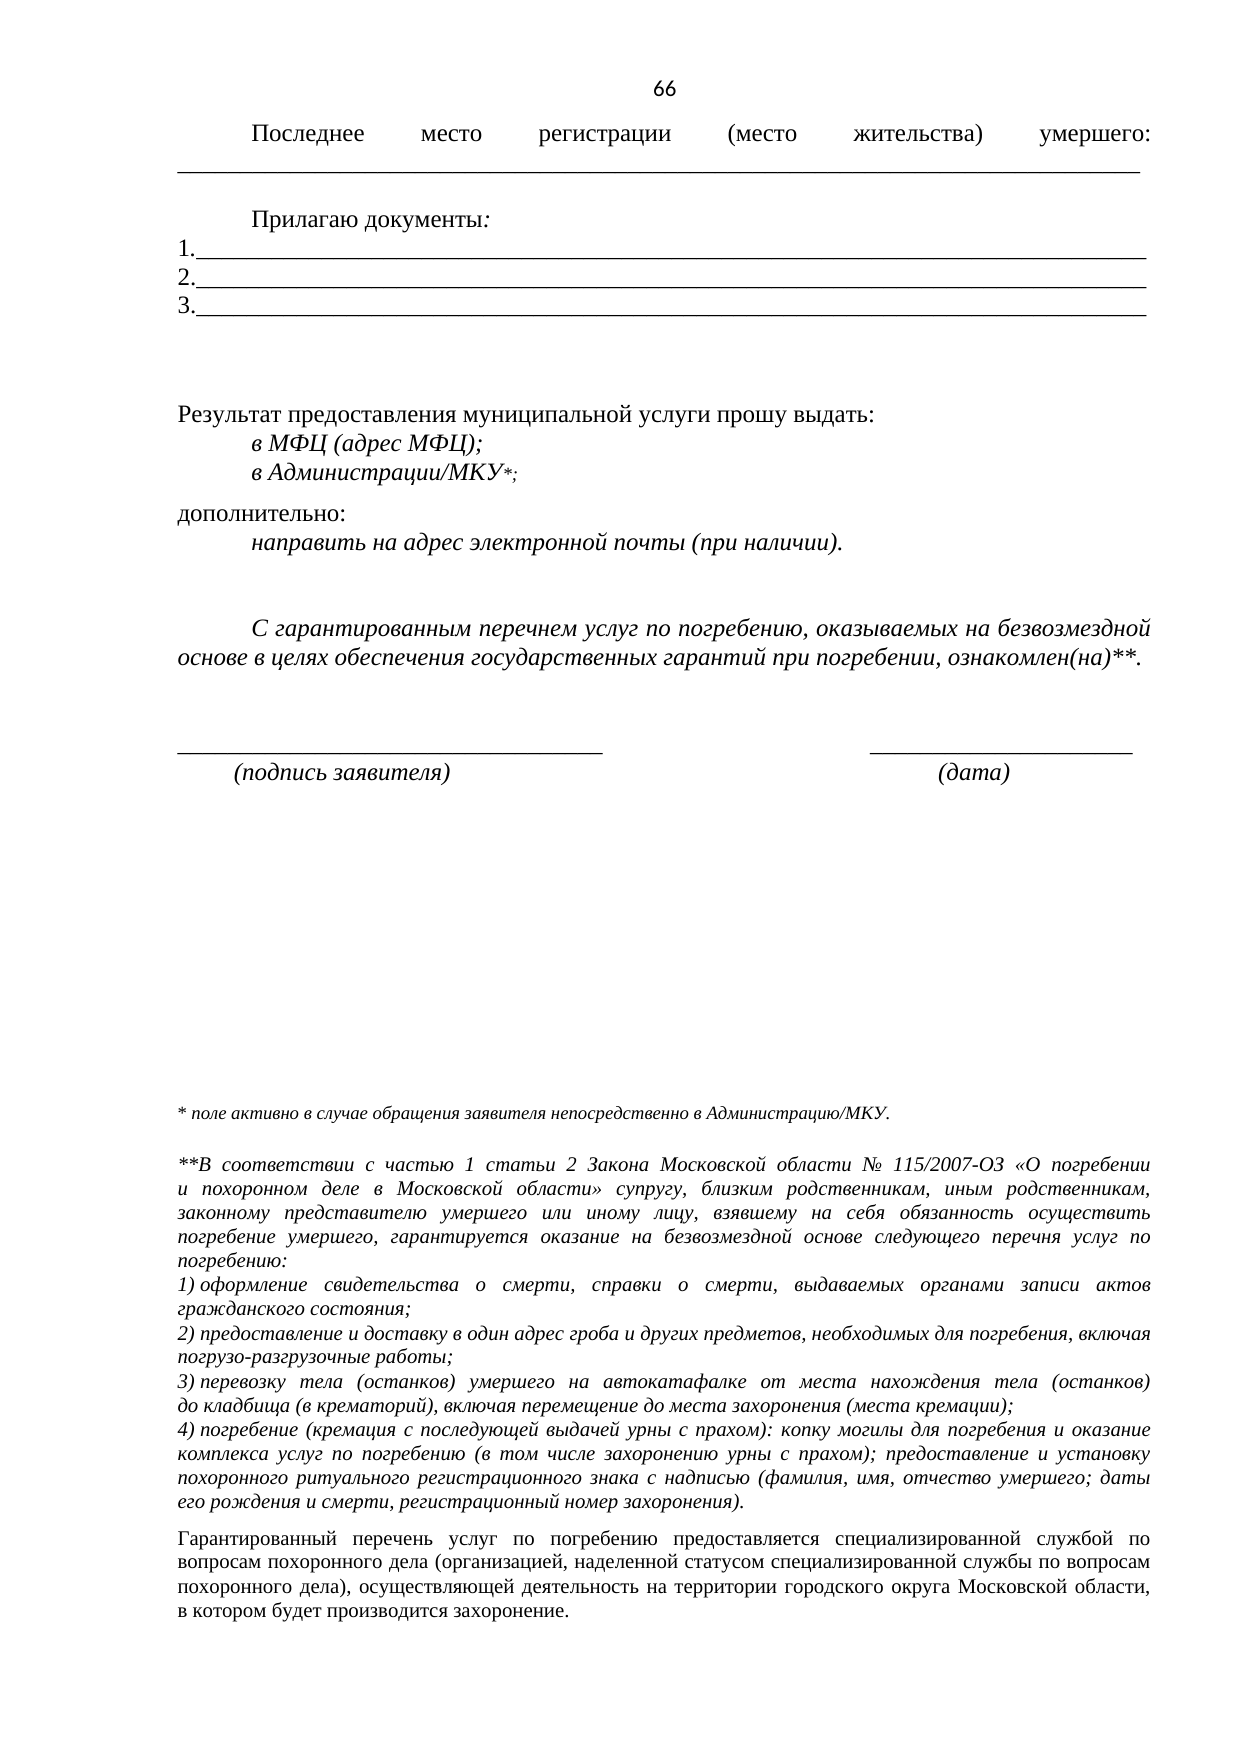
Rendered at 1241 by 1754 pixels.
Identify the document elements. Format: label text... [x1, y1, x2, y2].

text (подпись заявителя) (дата) [177, 757, 1152, 785]
text 3) перевозку тела (останков) умершего на автокатафалке от места нахождения тела (останков) до кладбища (в крематорий), включая перемещение до места захоронения (места кремации); [177, 1368, 1152, 1417]
text 2.____________________________________________________________________________ [177, 262, 1152, 291]
text 1.____________________________________________________________________________ [177, 233, 1152, 262]
text 3.____________________________________________________________________________ [177, 291, 1152, 319]
text Прилагаю документы: [177, 204, 1152, 233]
text  направить на адрес электронной почты (при наличии). [177, 527, 1152, 555]
text 1) оформление свидетельства о смерти, справки о смерти, выдаваемых органами записи актов гражданского состояния; [177, 1272, 1152, 1320]
text  в Администрации/МКУ*; [177, 457, 1152, 485]
text  в МФЦ (адрес МФЦ); [177, 428, 1152, 457]
text дополнительно: [177, 498, 1152, 527]
text Результат предоставления муниципальной услуги прошу выдать: [177, 399, 1152, 428]
text 4) погребение (кремация с последующей выдачей урны с прахом): копку могилы для погребения и оказание комплекса услуг по погребению (в том числе захоронению урны с прахом); предоставление и установку похоронного ритуального регистрационного знака с надписью (фамилия, имя, отчество умершего; даты его рождения и смерти, регистрационный номер захоронения). [177, 1417, 1152, 1513]
text Последнее место регистрации (место жительства) умершего: _____________________________________________________________________________ [177, 118, 1152, 176]
text  С гарантированным перечнем услуг по погребению, оказываемых на безвозмездной основе в целях обеспечения государственных гарантий при погребении, ознакомлен(на)**. [177, 613, 1152, 670]
text * поле активно в случае обращения заявителя непосредственно в Администрацию/МКУ. [177, 1102, 1152, 1123]
text **В соответствии с частью 1 статьи 2 Закона Московской области № 115/2007-ОЗ «О погребении и похоронном деле в Московской области» супругу, близким родственникам, иным родственникам, законному представителю умершего или иному лицу, взявшему на себя обязанность осуществить погребение умершего, гарантируется оказание на безвозмездной основе следующего перечня услуг по погребению: [177, 1152, 1152, 1272]
text 2) предоставление и доставку в один адрес гроба и других предметов, необходимых для погребения, включая погрузо-разгрузочные работы; [177, 1320, 1152, 1368]
text __________________________________ _____________________ [177, 728, 1152, 757]
text Гарантированный перечень услуг по погребению предоставляется специализированной службой по вопросам похоронного дела (организацией, наделенной статусом специализированной службы по вопросам похоронного дела), осуществляющей деятельность на территории городского округа Московской области, в котором будет производится захоронение. [177, 1525, 1152, 1622]
